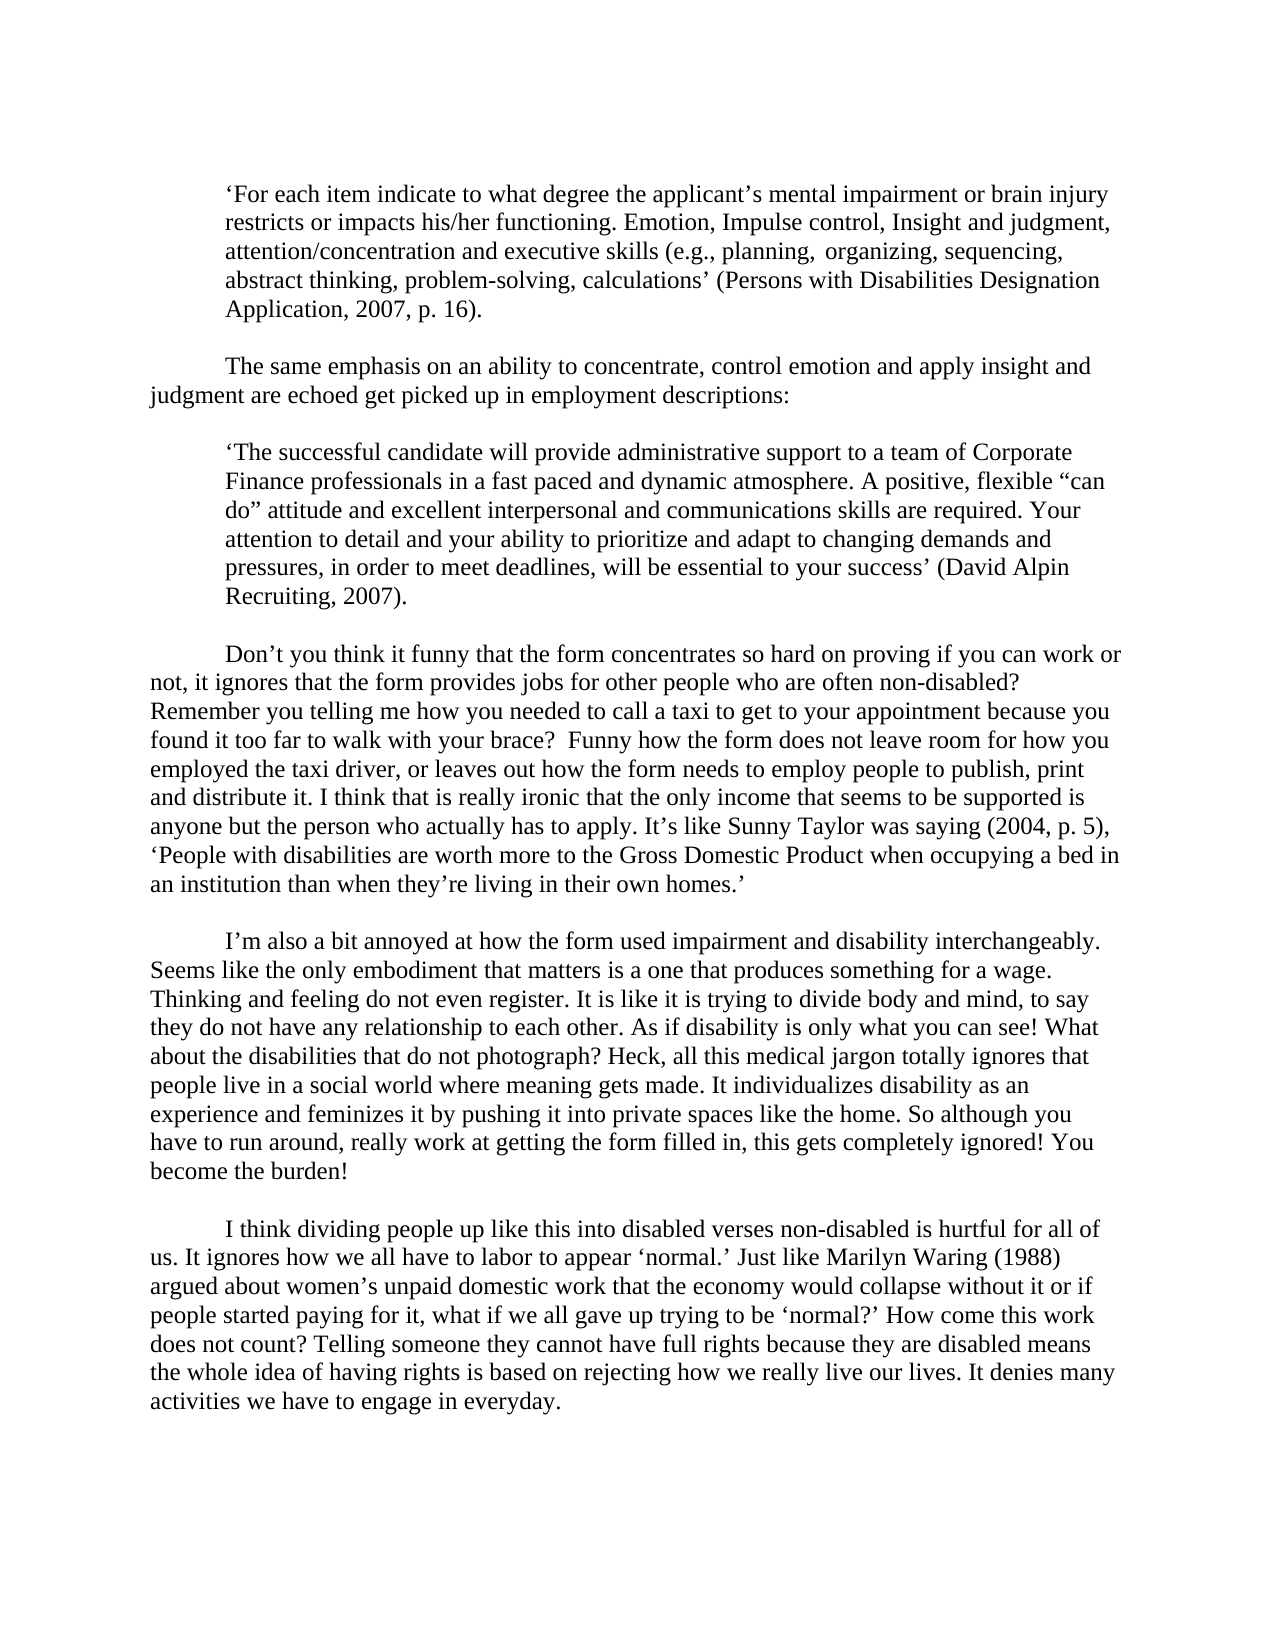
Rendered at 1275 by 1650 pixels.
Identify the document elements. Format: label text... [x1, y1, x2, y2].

text ‘The successful candidate will provide administrative support to a team of Corporate Finance professionals in a fast paced and dynamic atmosphere. A positive, flexible “can do” attitude and excellent interpersonal and communications skills are required. Your attention to detail and your ability to prioritize and adapt to changing demands and pressures, in order to meet deadlines, will be essential to your success’ (David Alpin Recruiting, 2007). [225, 437, 1125, 610]
text The same emphasis on an ability to concentrate, control emotion and apply insight and judgment are echoed get picked up in employment descriptions: [150, 351, 1125, 409]
text I think dividing people up like this into disabled verses non-disabled is hurtful for all of us. It ignores how we all have to labor to appear ‘normal.’ Just like Marilyn Waring (1988) argued about women’s unpaid domestic work that the economy would collapse without it or if people started paying for it, what if we all gave up trying to be ‘normal?’ How come this work does not count? Telling someone they cannot have full rights because they are disabled means the whole idea of having rights is based on rejecting how we really live our lives. It denies many activities we have to engage in everyday. [150, 1214, 1125, 1415]
text I’m also a bit annoyed at how the form used impairment and disability interchangeably. Seems like the only embodiment that matters is a one that produces something for a wage. Thinking and feeling do not even register. It is like it is trying to divide body and mind, to say they do not have any relationship to each other. As if disability is only what you can see! What about the disabilities that do not photograph? Heck, all this medical jargon totally ignores that people live in a social world where meaning gets made. It individualizes disability as an experience and feminizes it by pushing it into private spaces like the home. So although you have to run around, really work at getting the form filled in, this gets completely ignored! You become the burden! [150, 926, 1125, 1185]
text ‘For each item indicate to what degree the applicant’s mental impairment or brain injury restricts or impacts his/her functioning. Emotion, Impulse control, Insight and judgment, attention/concentration and executive skills (e.g., planning, organizing, sequencing, abstract thinking, problem-solving, calculations’ (Persons with Disabilities Designation Application, 2007, p. 16). [225, 179, 1125, 322]
text Don’t you think it funny that the form concentrates so hard on proving if you can work or not, it ignores that the form provides jobs for other people who are often non-disabled? Remember you telling me how you needed to call a taxi to get to your appointment because you found it too far to walk with your brace? Funny how the form does not leave room for how you employed the taxi driver, or leaves out how the form needs to employ people to publish, print and distribute it. I think that is really ironic that the only income that seems to be supported is anyone but the person who actually has to apply. It’s like Sunny Taylor was saying (2004, p. 5), ‘People with disabilities are worth more to the Gross Domestic Product when occupying a bed in an institution than when they’re living in their own homes.’ [150, 639, 1125, 897]
